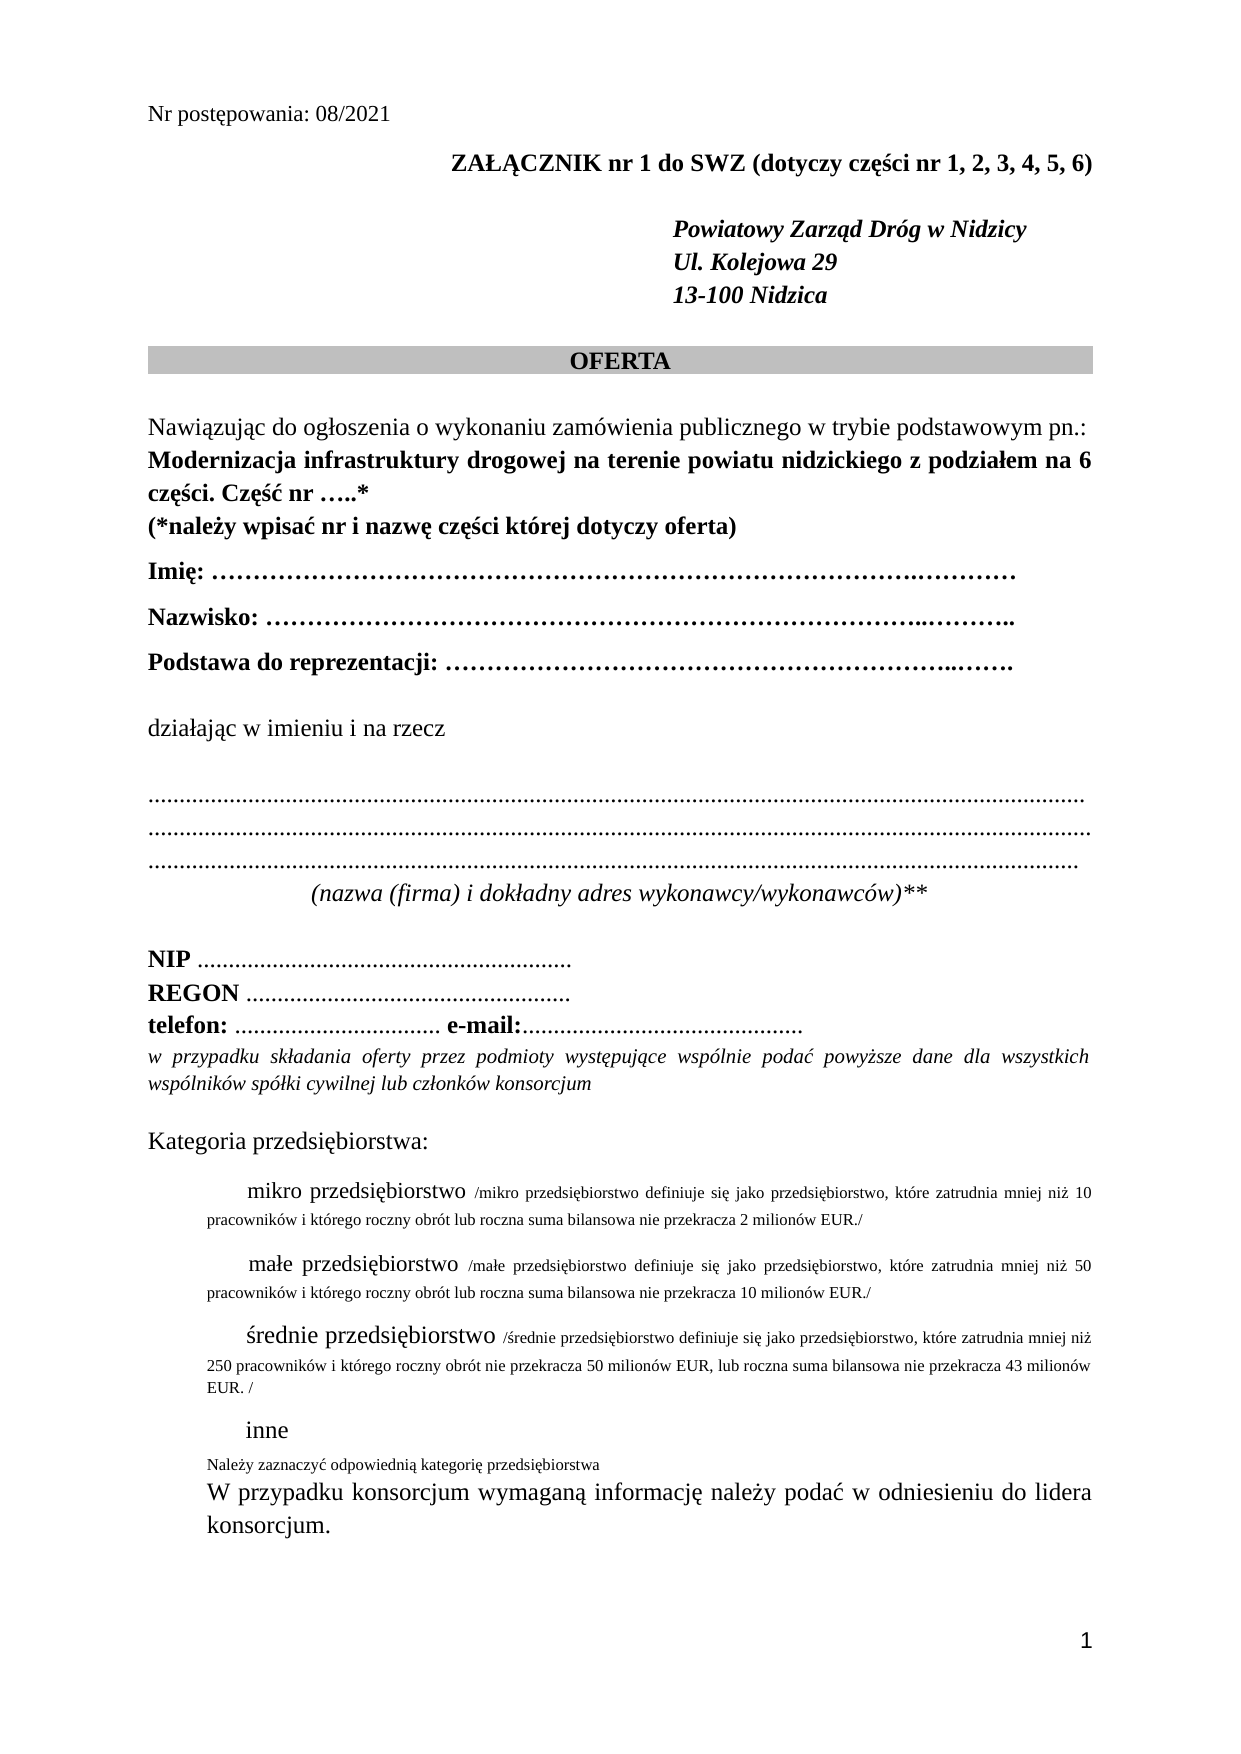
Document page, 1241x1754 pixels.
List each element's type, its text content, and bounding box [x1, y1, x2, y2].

text REGON .................................................... [148, 978, 1093, 1006]
text ...................................................................................................................................................... [148, 779, 1093, 808]
text Nawiązując do ogłoszenia o wykonaniu zamówienia publicznego w trybie podstawowym pn.: [148, 412, 1093, 441]
text Imię: ………………………………………………………………………….………… [148, 556, 1093, 585]
text Powiatowy Zarząd Dróg w Nidzicy [598, 214, 1093, 242]
text  małe przedsiębiorstwo /małe przedsiębiorstwo definiuje się jako przedsiębiorstwo, które zatrudnia mniej niż 50 pracowników i którego roczny obrót lub roczna suma bilansowa nie przekracza 10 milionów EUR./ [207, 1232, 1093, 1302]
text (*należy wpisać nr i nazwę części której dotyczy oferta) [148, 511, 1093, 539]
text Należy zaznaczyć odpowiednią kategorię przedsiębiorstwa [148, 1455, 1093, 1474]
text  mikro przedsiębiorstwo /mikro przedsiębiorstwo definiuje się jako przedsiębiorstwo, które zatrudnia mniej niż 10 pracowników i którego roczny obrót lub roczna suma bilansowa nie przekracza 2 milionów EUR./ [207, 1159, 1093, 1229]
text Podstawa do reprezentacji: ……………………………………………………..……. [148, 647, 1093, 676]
text Ul. Kolejowa 29 [598, 247, 1093, 275]
text telefon: ................................. e-mail:............................................. [148, 1011, 1093, 1039]
text w przypadku składania oferty przez podmioty występujące wspólnie podać powyższe dane dla wszystkich wspólników spółki cywilnej lub członków konsorcjum [148, 1044, 1093, 1095]
text 13-100 Nidzica [598, 280, 1093, 308]
text (nazwa (firma) i dokładny adres wykonawcy/wykonawców)** [148, 878, 1093, 907]
text Modernizacja infrastruktury drogowej na terenie powiatu nidzickiego z podziałem na 6 części. Część nr …..* [148, 445, 1093, 507]
text ZAŁĄCZNIK nr 1 do SWZ (dotyczy części nr 1, 2, 3, 4, 5, 6) [148, 148, 1093, 176]
text Kategoria przedsiębiorstwa: [148, 1126, 1093, 1155]
text OFERTA [148, 346, 1093, 374]
text  inne [207, 1399, 1093, 1447]
text Nazwisko: ……………………………………………………………………..……….. [148, 602, 1093, 631]
text ............................................................................................................................................................................................................................................................................................................ [148, 812, 1093, 874]
text W przypadku konsorcjum wymaganą informację należy podać w odniesieniu do lidera konsorcjum. [207, 1477, 1093, 1538]
text  średnie przedsiębiorstwo /średnie przedsiębiorstwo definiuje się jako przedsiębiorstwo, które zatrudnia mniej niż 250 pracowników i którego roczny obrót nie przekracza 50 milionów EUR, lub roczna suma bilansowa nie przekracza 43 milionów EUR. / [207, 1305, 1093, 1397]
text NIP ............................................................ [148, 944, 1093, 973]
text działając w imieniu i na rzecz [148, 713, 1093, 742]
